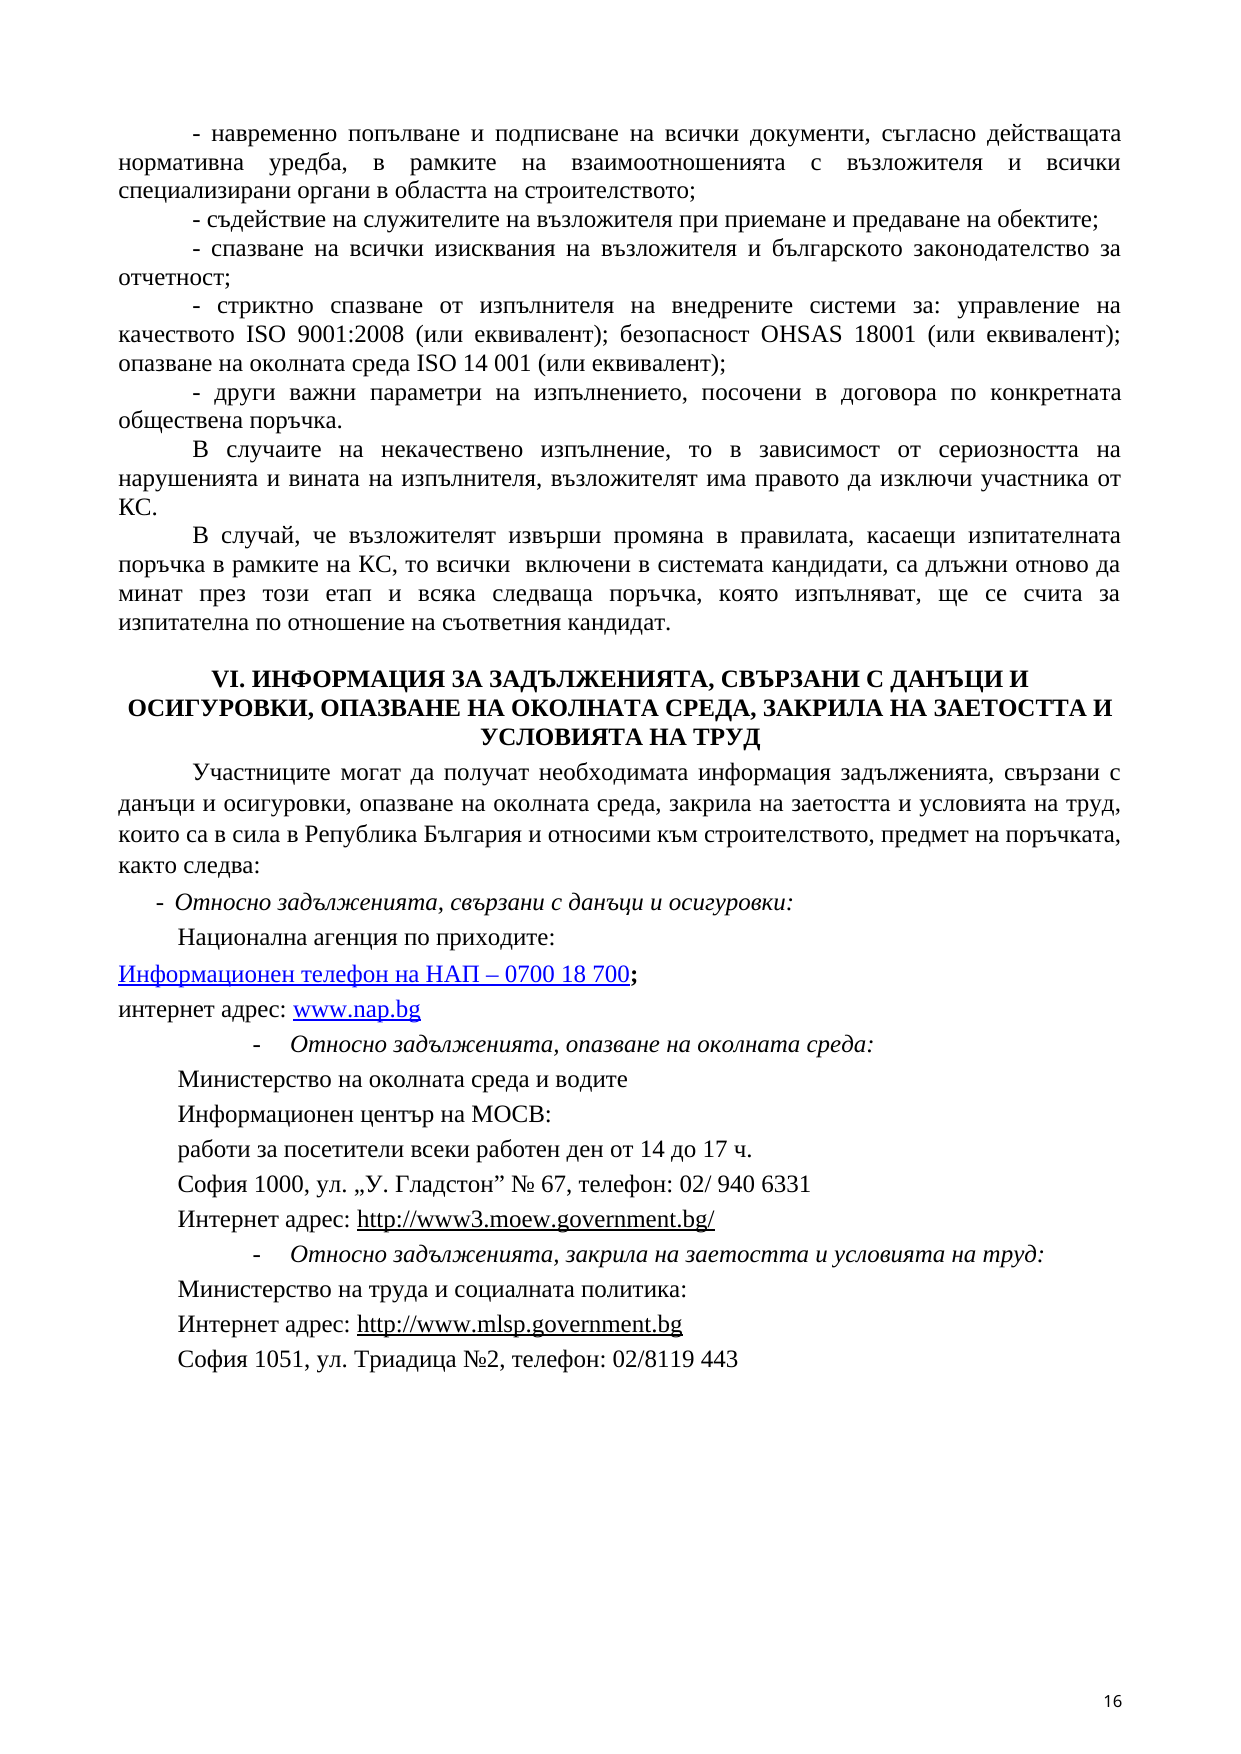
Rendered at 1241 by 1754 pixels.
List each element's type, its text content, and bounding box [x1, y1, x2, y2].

text работи за посетители всеки работен ден от 14 до 17 ч. [177, 1134, 1108, 1163]
text VI. ИНФОРМАЦИЯ ЗА ЗАДЪЛЖЕНИЯТА, СВЪРЗАНИ С ДАНЪЦИ И ОСИГУРОВКИ, ОПАЗВАНЕ НА ОКОЛНАТА СРЕДА, ЗАКРИЛА НА ЗАЕТОСТТА И УСЛОВИЯТА НА ТРУД [118, 664, 1122, 751]
text интернет адрес: www.nap.bg [118, 994, 1122, 1023]
text - спазване на всички изисквания на възложителя и българското законодателство за отчетност; [118, 233, 1122, 291]
text Информационен център на МОСВ: [177, 1099, 1108, 1128]
text В случаите на некачествено изпълнение, то в зависимост от сериозността на нарушенията и вината на изпълнителя, възложителят има правото да изключи участника от КС. [118, 434, 1122, 521]
text София 1051, ул. Триадица №2, телефон: 02/8119 443 [118, 1344, 1108, 1373]
list Относно задълженията, опазване на околната среда: [252, 1029, 1108, 1058]
text - навременно попълване и подписване на всички документи, съгласно действащата нормативна уредба, в рамките на взаимоотношенията с възложителя и всички специализирани органи в областта на строителството; [118, 118, 1122, 204]
text - други важни параметри на изпълнението, посочени в договора по конкретната обществена поръчка. [118, 377, 1122, 434]
text Участниците могат да получат необходимата информация задълженията, свързани с данъци и осигуровки, опазване на околната среда, закрила на заетостта и условията на труд, които са в сила в Република България и относими към строителството, предмет на поръчката, както следва: [118, 757, 1122, 879]
text Интернет адрес: http://www3.moew.government.bg/ [118, 1204, 1108, 1233]
text В случай, че възложителят извърши промяна в правилата, касаещи изпитателната поръчка в рамките на КС, то всички включени в системата кандидати, са длъжни отново да минат през този етап и всяка следваща поръчка, която изпълняват, ще се счита за изпитателна по отношение на съответния кандидат. [118, 521, 1122, 636]
text Информационен телефон на НАП – 0700 18 700; [118, 959, 1122, 988]
text - стриктно спазване от изпълнителя на внедрените системи за: управление на качеството ISO 9001:2008 (или еквивалент); безопасност OHSAS 18001 (или еквивалент); опазване на околната среда ISO 14 001 (или еквивалент); [118, 291, 1122, 377]
text София 1000, ул. „У. Гладстон” № 67, телефон: 02/ 940 6331 [177, 1169, 1108, 1198]
text Национална агенция по приходите: [118, 922, 1108, 951]
text - съдействие на служителите на възложителя при приемане и предаване на обектите; [118, 204, 1122, 233]
text Министерство на труда и социалната политика: [118, 1274, 1108, 1303]
list Относно задълженията, свързани с данъци и осигуровки: [156, 887, 1108, 916]
text Министерство на околната среда и водите [118, 1064, 1108, 1093]
list Относно задълженията, закрила на заетостта и условията на труд: [252, 1239, 1108, 1268]
text Интернет адрес: http://www.mlsp.government.bg [118, 1309, 1108, 1338]
